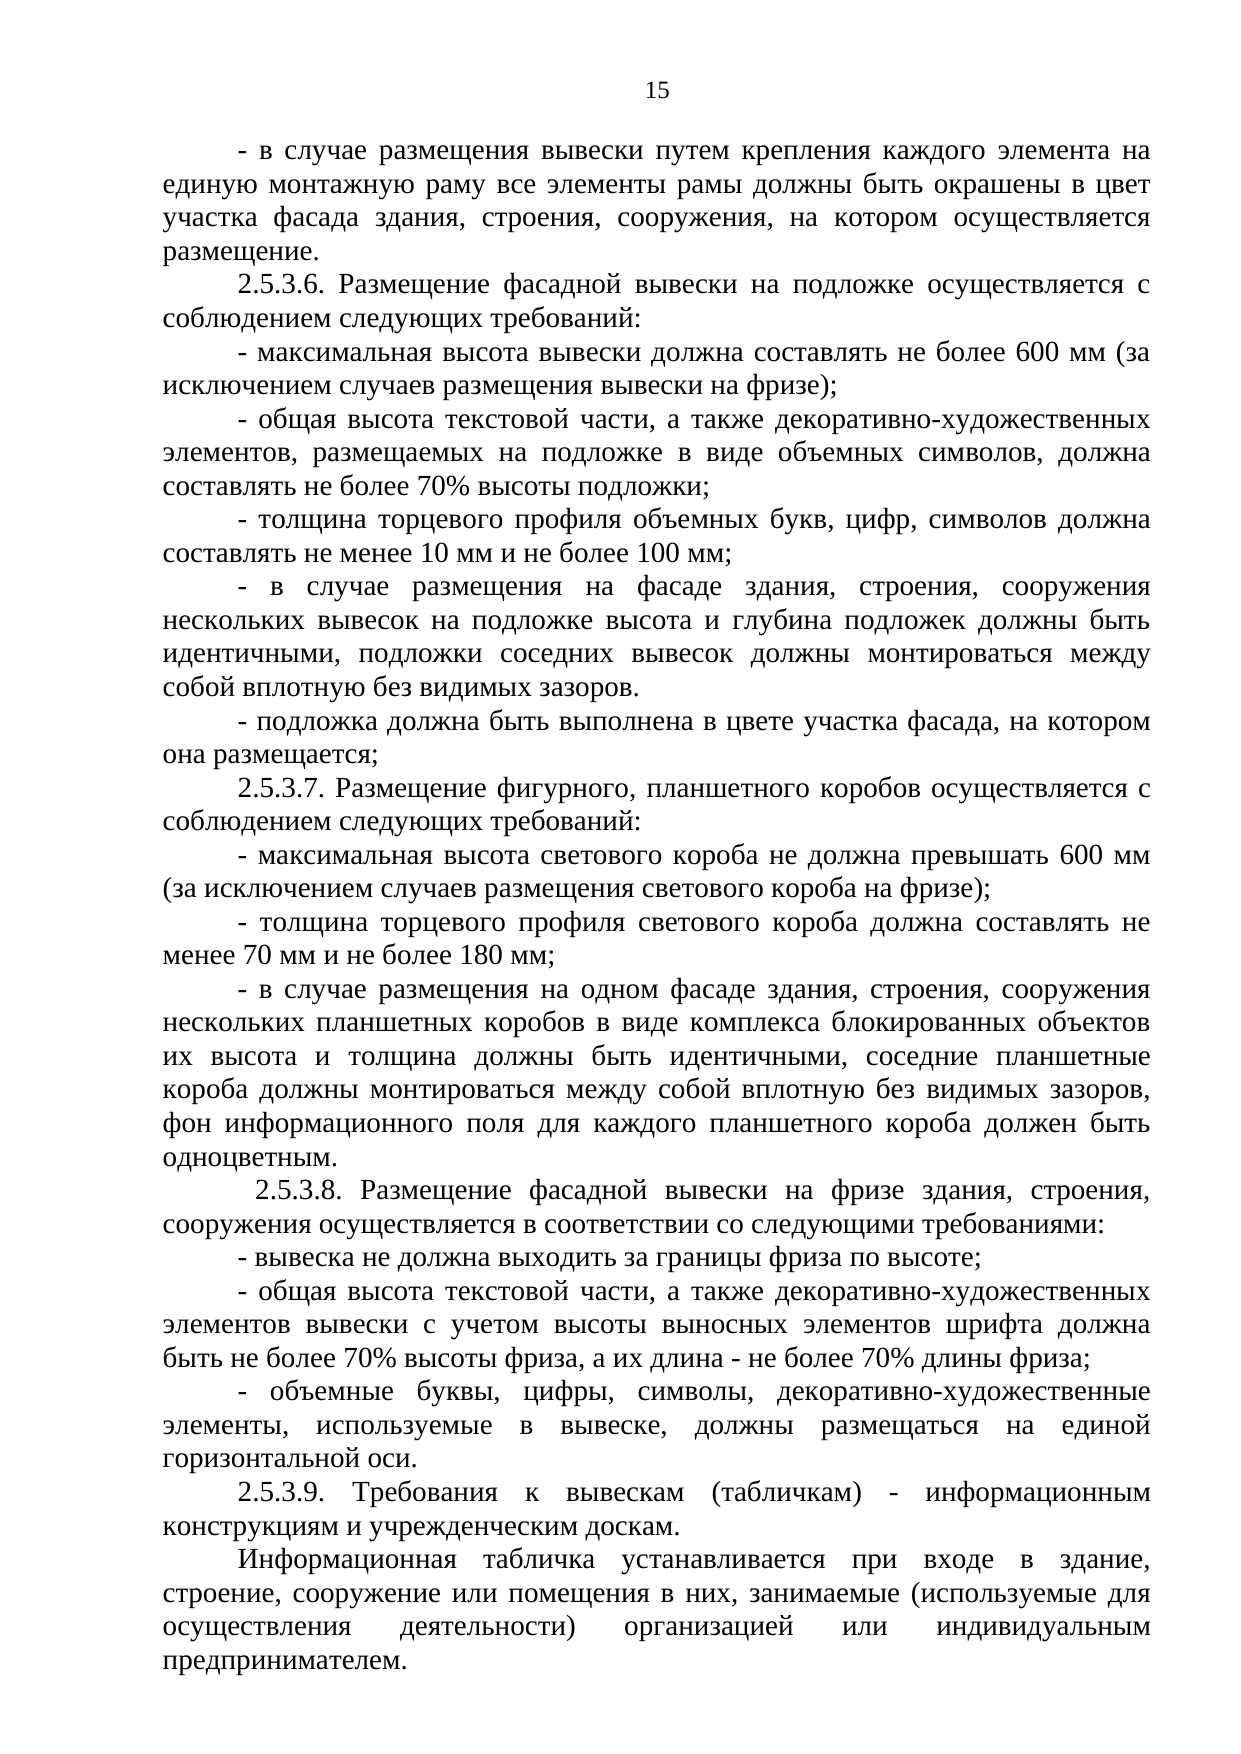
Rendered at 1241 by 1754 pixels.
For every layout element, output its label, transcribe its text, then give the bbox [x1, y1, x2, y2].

text 2.5.3.7. Размещение фигурного, планшетного коробов осуществляется с соблюдением следующих требований: [162, 770, 1152, 837]
text - в случае размещения вывески путем крепления каждого элемента на единую монтажную раму все элементы рамы должны быть окрашены в цвет участка фасада здания, строения, сооружения, на котором осуществляется размещение. [162, 132, 1152, 267]
text - в случае размещения на фасаде здания, строения, сооружения нескольких вывесок на подложке высота и глубина подложек должны быть идентичными, подложки соседних вывесок должны монтироваться между собой вплотную без видимых зазоров. [162, 568, 1152, 703]
text - общая высота текстовой части, а также декоративно-художественных элементов, размещаемых на подложке в виде объемных символов, должна составлять не более 70% высоты подложки; [162, 401, 1152, 501]
text - в случае размещения на одном фасаде здания, строения, сооружения нескольких планшетных коробов в виде комплекса блокированных объектов их высота и толщина должны быть идентичными, соседние планшетные короба должны монтироваться между собой вплотную без видимых зазоров, фон информационного поля для каждого планшетного короба должен быть одноцветным. [162, 971, 1152, 1172]
text - толщина торцевого профиля объемных букв, цифр, символов должна составлять не менее 10 мм и не более 100 мм; [162, 501, 1152, 568]
text 2.5.3.9. Требования к вывескам (табличкам) - информационным конструкциям и учрежденческим доскам. [162, 1474, 1152, 1541]
text - максимальная высота вывески должна составлять не более 600 мм (за исключением случаев размещения вывески на фризе); [162, 334, 1152, 401]
text - подложка должна быть выполнена в цвете участка фасада, на котором она размещается; [162, 703, 1152, 770]
text - толщина торцевого профиля светового короба должна составлять не менее 70 мм и не более 180 мм; [162, 904, 1152, 971]
text - объемные буквы, цифры, символы, декоративно-художественные элементы, используемые в вывеске, должны размещаться на единой горизонтальной оси. [162, 1373, 1152, 1474]
text - общая высота текстовой части, а также декоративно-художественных элементов вывески с учетом высоты выносных элементов шрифта должна быть не более 70% высоты фриза, а их длина - не более 70% длины фриза; [162, 1273, 1152, 1373]
text - вывеска не должна выходить за границы фриза по высоте; [162, 1239, 1152, 1273]
text 2.5.3.6. Размещение фасадной вывески на подложке осуществляется с соблюдением следующих требований: [162, 267, 1152, 334]
text Информационная табличка устанавливается при входе в здание, строение, сооружение или помещения в них, занимаемые (используемые для осуществления деятельности) организацией или индивидуальным предпринимателем. [162, 1541, 1152, 1675]
text 2.5.3.8. Размещение фасадной вывески на фризе здания, строения, сооружения осуществляется в соответствии со следующими требованиями: [162, 1172, 1152, 1239]
text - максимальная высота светового короба не должна превышать 600 мм (за исключением случаев размещения светового короба на фризе); [162, 837, 1152, 904]
